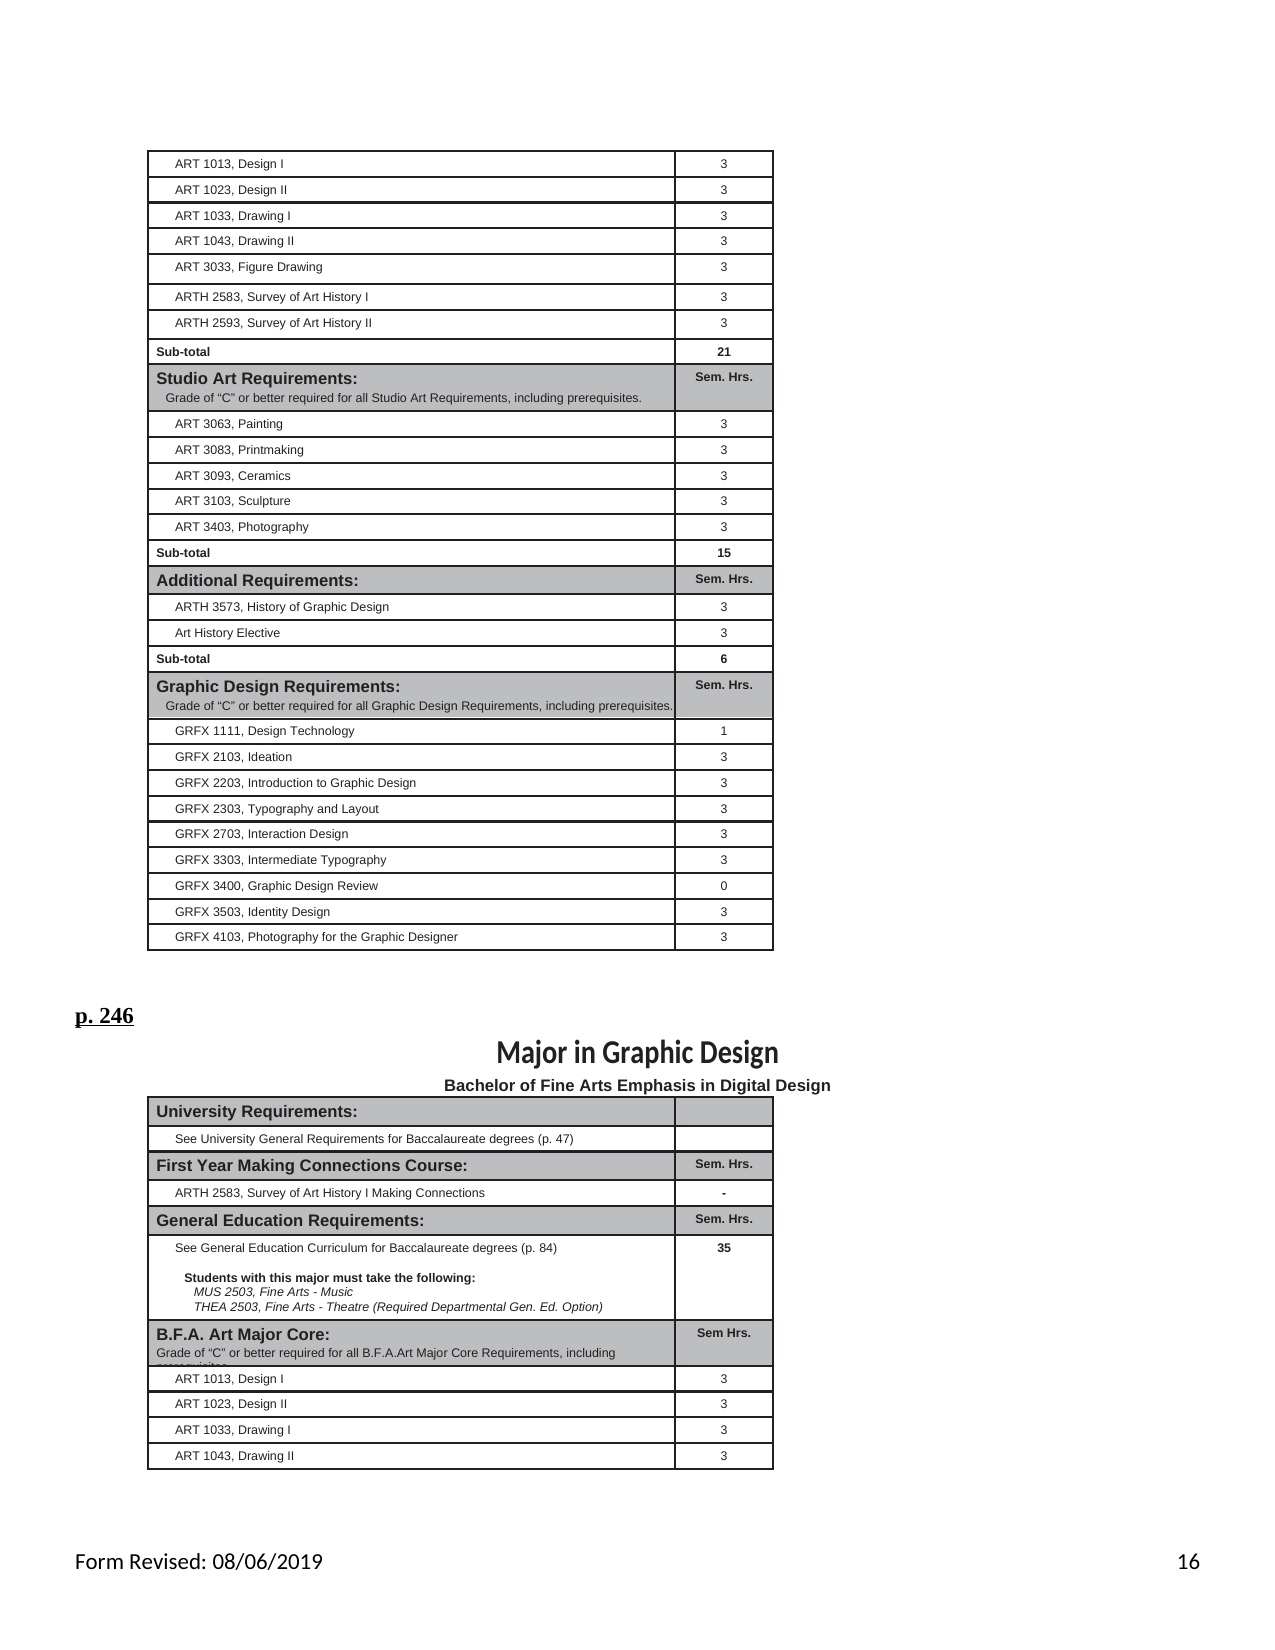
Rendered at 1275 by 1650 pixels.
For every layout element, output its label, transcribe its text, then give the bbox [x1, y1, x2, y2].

table_cell Sem Hrs. [676, 1321, 772, 1365]
table_cell B.F.A. Art Major Core: Grade of “C” or better required for all B.F.A.Art Major Core Requirements, including prerequisites. [149, 1321, 674, 1365]
table_cell GRFX 2703, Interaction Design [149, 823, 674, 846]
table_cell See General Education Curriculum for Baccalaureate degrees (p. 84) Students with this major must take the following: MUS 2503, Fine Arts - Music THEA 2503, Fine Arts - Theatre (Required Departmental Gen. Ed. Option) [149, 1236, 674, 1319]
table_cell Sem. Hrs. [676, 1153, 772, 1179]
table_cell 3 [676, 464, 772, 487]
table_cell ARTH 3573, History of Graphic Design [149, 595, 674, 619]
table_cell 3 [676, 823, 772, 846]
table_cell Graphic Design Requirements: Grade of “C” or better required for all Graphic Design Requirements, including prerequisites. [149, 673, 674, 717]
table_cell Studio Art Requirements: Grade of “C” or better required for all Studio Art Requirements, including prerequisites. [149, 365, 674, 410]
table_cell ART 3403, Photography [149, 515, 674, 539]
table_cell General Education Requirements: [149, 1207, 674, 1234]
table_cell 3 [676, 1367, 772, 1390]
table_cell 3 [676, 204, 772, 227]
table_header University Requirements: [149, 1098, 674, 1125]
table_cell 3 [676, 255, 772, 283]
table_cell ART 1023, Design II [149, 1393, 674, 1416]
table_header [676, 1098, 772, 1125]
table_cell ART 1033, Drawing I [149, 1418, 674, 1442]
table_cell 3 [676, 515, 772, 539]
table_cell 3 [676, 178, 772, 201]
table_cell - [676, 1181, 772, 1205]
table_cell ART 1033, Drawing I [149, 204, 674, 227]
table_cell Additional Requirements: [149, 567, 674, 593]
table_cell ART 1043, Drawing II [149, 229, 674, 253]
table_cell 3 [676, 771, 772, 794]
table_cell 3 [676, 229, 772, 253]
table_cell 3 [676, 745, 772, 769]
table_cell ART 3103, Sculpture [149, 490, 674, 513]
table_cell ARTH 2583, Survey of Art History I Making Connections [149, 1181, 674, 1205]
table_cell GRFX 3503, Identity Design [149, 900, 674, 923]
table_cell 3 [676, 925, 772, 949]
table_cell Sub-total [149, 647, 674, 671]
text Bachelor of Fine Arts Emphasis in Digital Design [333, 1076, 942, 1095]
table_cell Sem. Hrs. [676, 673, 772, 717]
table_cell 1 [676, 720, 772, 743]
table_cell 21 [676, 340, 772, 363]
table_cell ART 1023, Design II [149, 178, 674, 201]
table_cell Sub-total [149, 541, 674, 564]
table_cell 3 [676, 797, 772, 820]
table_cell See University General Requirements for Baccalaureate degrees (p. 47) [149, 1127, 674, 1150]
table_cell 3 [676, 311, 772, 338]
table_cell Sem. Hrs. [676, 567, 772, 593]
table_cell GRFX 2303, Typography and Layout [149, 797, 674, 820]
table_cell GRFX 2103, Ideation [149, 745, 674, 769]
table_cell First Year Making Connections Course: [149, 1153, 674, 1179]
text p. 246 [75, 1002, 1200, 1028]
table_cell ART 3083, Printmaking [149, 438, 674, 462]
table_cell 3 [676, 438, 772, 462]
table_cell ART 3063, Painting [149, 412, 674, 436]
table_cell 3 [676, 285, 772, 309]
table_cell 3 [676, 412, 772, 436]
table_cell GRFX 1111, Design Technology [149, 720, 674, 743]
table_cell 3 [676, 595, 772, 619]
table_cell 0 [676, 874, 772, 897]
table_cell 3 [676, 152, 772, 176]
table_cell ART 1013, Design I [149, 152, 674, 176]
table_cell Sub-total [149, 340, 674, 363]
table_cell 3 [676, 1393, 772, 1416]
table_cell 35 [676, 1236, 772, 1319]
table_cell ARTH 2583, Survey of Art History I [149, 285, 674, 309]
table_cell ART 1043, Drawing II [149, 1444, 674, 1468]
table_cell Sem. Hrs. [676, 365, 772, 410]
table_cell 3 [676, 900, 772, 923]
text Major in Graphic Design [75, 1031, 1200, 1071]
table_cell GRFX 3400, Graphic Design Review [149, 874, 674, 897]
table_cell ART 3033, Figure Drawing [149, 255, 674, 283]
table_cell 6 [676, 647, 772, 671]
table_cell GRFX 4103, Photography for the Graphic Designer [149, 925, 674, 949]
table_cell [676, 1127, 772, 1150]
table_cell ARTH 2593, Survey of Art History II [149, 311, 674, 338]
table_cell Sem. Hrs. [676, 1207, 772, 1234]
table_cell 3 [676, 490, 772, 513]
table_cell 15 [676, 541, 772, 564]
table_cell Art History Elective [149, 621, 674, 645]
table_cell ART 3093, Ceramics [149, 464, 674, 487]
table_cell 3 [676, 1418, 772, 1442]
table_cell 3 [676, 1444, 772, 1468]
table_cell 3 [676, 621, 772, 645]
table_cell ART 1013, Design I [149, 1367, 674, 1390]
table_cell GRFX 3303, Intermediate Typography [149, 848, 674, 872]
table_cell GRFX 2203, Introduction to Graphic Design [149, 771, 674, 794]
table_cell 3 [676, 848, 772, 872]
